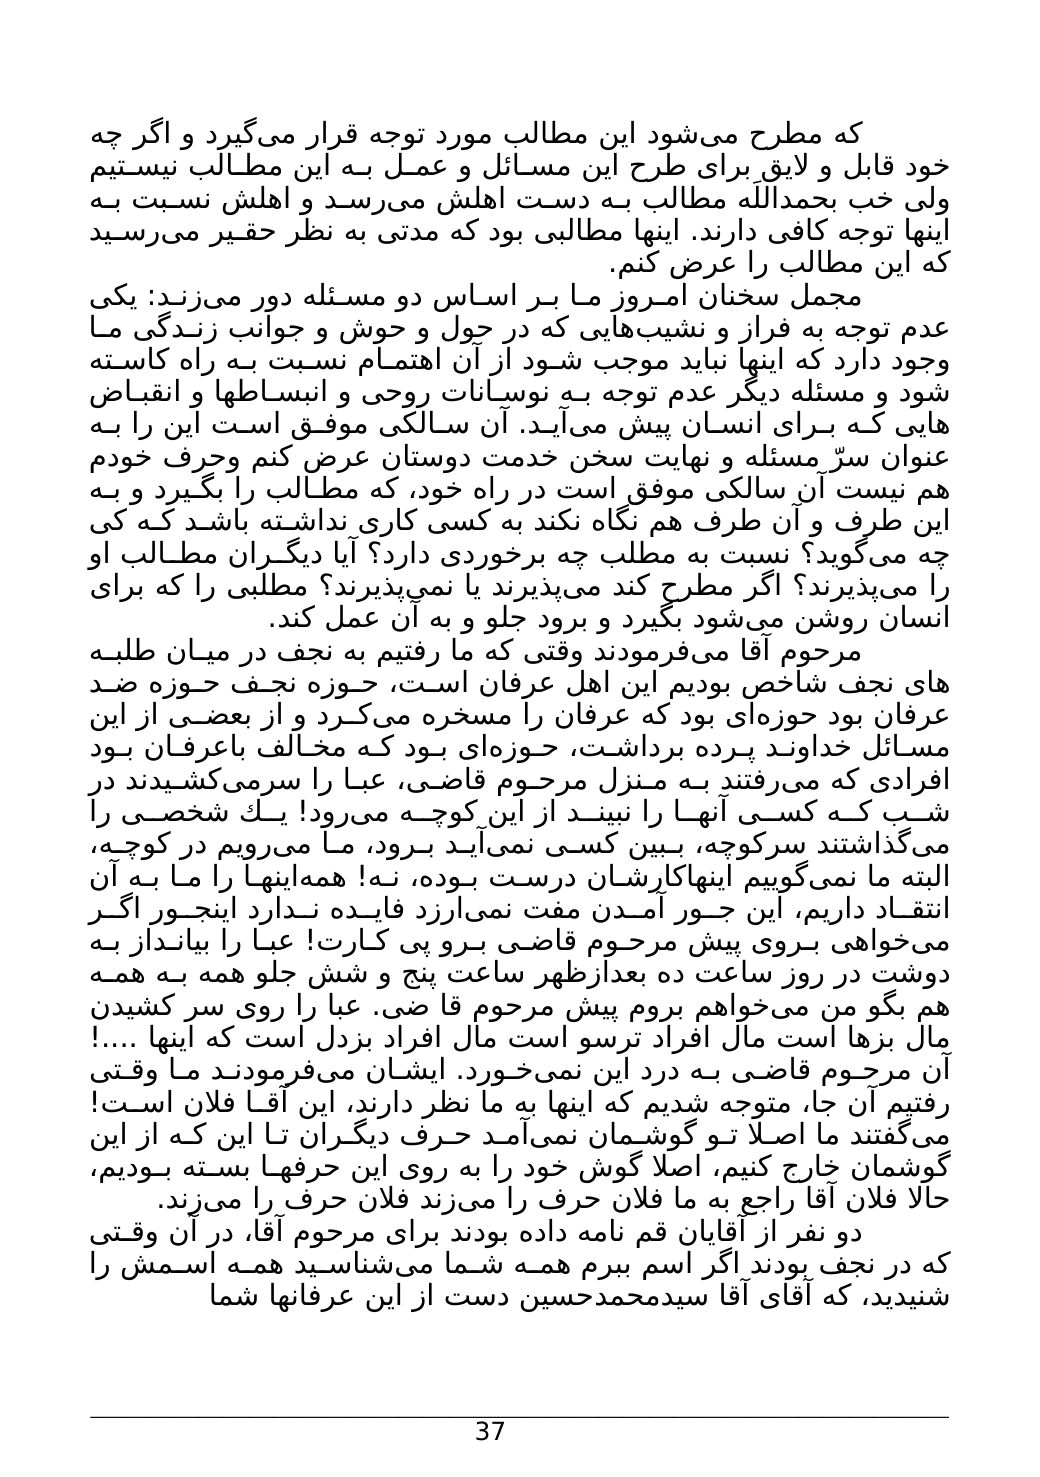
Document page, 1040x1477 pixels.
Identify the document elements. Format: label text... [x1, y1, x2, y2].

text دو نفر از آقایان قم نامه داده بودند برای مرحوم آقا، در آن وقتی كه در نجف بودند اگر اسم ببرم همه شما می‌شناسید همه اسمش را شنیدید، كه آقای آقا سیدمحمدحسین دست از این عرفانها شما [89, 1216, 951, 1312]
text كه مطرح می‌شود این مطالب مورد توجه قرار می‌گیرد و اگر چه خود قابل و لایق برای طرح این مسائل و عمل به این مطالب نیستیم ولی خب بحمداللَه مطالب به دست اهلش می‌رسد و اهلش نسبت به اینها توجه كافی دارند. اینها مطالبی بود كه مدتی به نظر حقیر می‌رسید كه این مطالب را عرض كنم. [89, 118, 951, 279]
text مرحوم آقا می‌فرمودند وقتی كه ما رفتیم به نجف در میان طلبه های نجف شاخص بودیم این اهل عرفان است، حوزه نجف حوزه ضد عرفان بود حوزه‌ای بود كه عرفان را مسخره می‌كرد و از بعضی از این مسائل خداوند پرده برداشت، حوزه‌ای بود كه مخالف باعرفان بود افرادی كه می‌رفتند به منزل مرحوم قاضی، عبا را سرمی‌كشیدند در شب كه كسی آنها را نبیند از این كوچه می‌رود! یك شخصی را می‌گذاشتند سركوچه، ببین كسی نمی‌آید برود، ما می‌رویم در كوچه، البته ما نمی‌گوییم اینهاكارشان درست بوده، نه! همه‌اینها را ما به آن انتقاد داریم، این جور آمدن مفت نمی‌ارزد فایده ندارد اینجور اگر می‌خواهی بروی پیش مرحوم قاضی برو پی كارت! عبا را بیانداز به دوشت در روز ساعت ده بعدازظهر ساعت پنج و شش جلو همه به همه هم بگو من می‌خواهم بروم پیش مرحوم قا ضی. عبا را روی سر كشیدن مال بزها است مال افراد ترسو است مال افراد بزدل است كه اینها ....! آن مرحوم قاضی به درد این نمی‌خورد. ایشان می‌فرمودند ما وقتی رفتیم آن جا، متوجه شدیم كه اینها به ما نظر دارند، این آقا فلان است! می‌گفتند ما اصلا تو گوشمان نمی‌آمد حرف دیگران تا این كه از این گوشمان خارج كنیم، اصلا گوش خود را به روی این حرفها بسته بودیم، حالا فلان آقا راجع به ما فلان حرف را می‌زند فلان حرف را می‌زند. [89, 634, 951, 1216]
text مجمل سخنان امروز ما بر اساس دو مسئله دور می‌زند: یكی عدم توجه به فراز و نشیب‌هایی كه در حول و حوش و جوانب زندگی ما وجود دارد كه اینها نباید موجب شود از آن اهتمام نسبت به راه كاسته شود و مسئله دیگر عدم توجه به نوسانات روحی و انبساطها و انقباض هایی كه برای انسان پیش می‌آید. آن سالكی موفق است این را به عنوان سرّ مسئله و نهایت سخن خدمت دوستان عرض كنم وحرف خودم هم نیست آن سالكی موفق است در راه خود، كه مطالب را بگیرد و به این طرف و آن طرف هم نگاه نكند به كسی كاری نداشته باشد كه كی چه می‌گوید؟ نسبت به مطلب چه برخوردی دارد؟ آیا دیگران مطالب او را می‌پذیرند؟ اگر مطرح كند می‌پذیرند یا نمی‌پذیرند؟ مطلبی را كه برای انسان روشن می‌شود بگیرد و برود جلو و به آن عمل كند. [89, 279, 951, 634]
